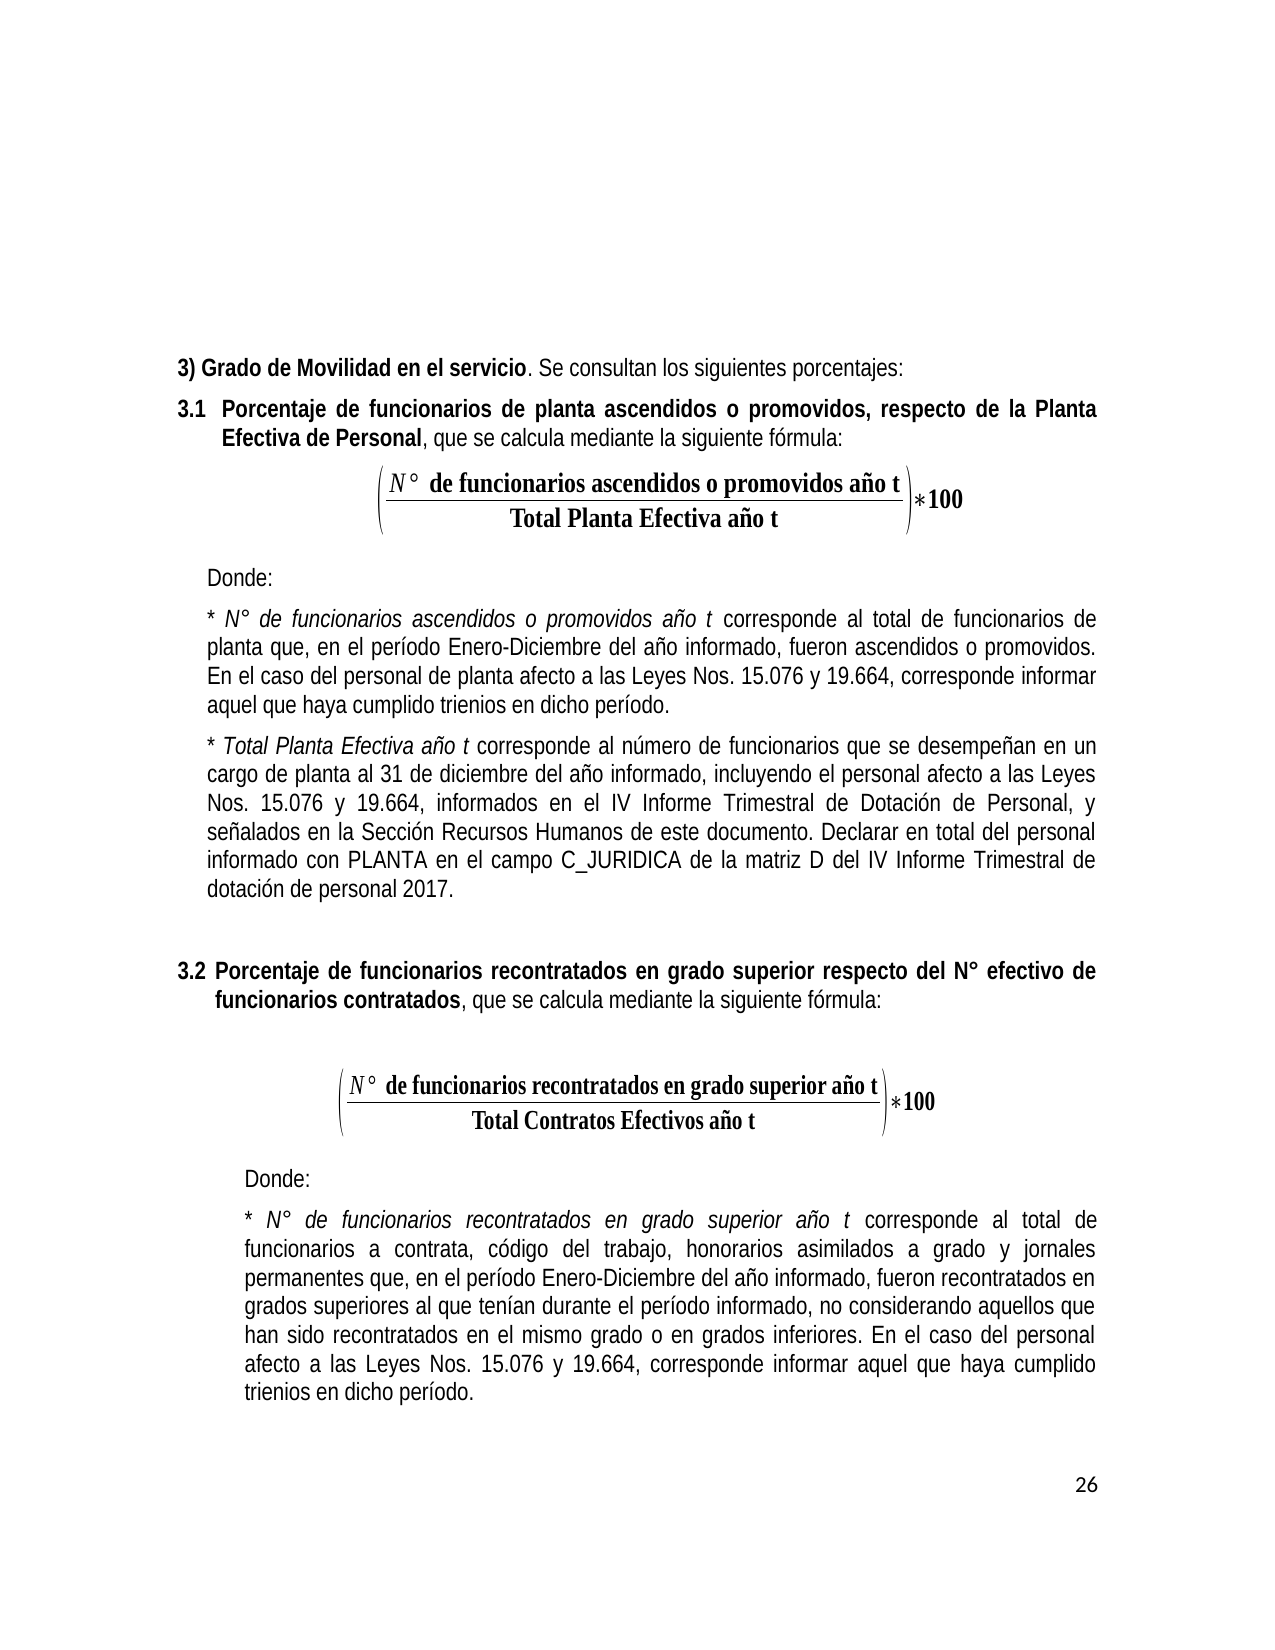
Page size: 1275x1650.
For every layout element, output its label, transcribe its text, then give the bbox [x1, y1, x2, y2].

text Donde: [207, 562, 1098, 591]
text Donde: [244, 1164, 1098, 1193]
text 3) Grado de Movilidad en el servicio. Se consultan los siguientes porcentajes: [177, 353, 1098, 382]
list Porcentaje de funcionarios recontratados en grado superior respecto del N° efectivo de funcionarios contratados, que se calcula mediante la siguiente fórmula: [177, 956, 1098, 1013]
text * N° de funcionarios ascendidos o promovidos año t corresponde al total de funcionarios de planta que, en el período Enero-Diciembre del año informado, fueron ascendidos o promovidos. En el caso del personal de planta afecto a las Leyes Nos. 15.076 y 19.664, corresponde informar aquel que haya cumplido trienios en dicho período. [207, 604, 1098, 718]
list Porcentaje de funcionarios de planta ascendidos o promovidos, respecto de la Planta Efectiva de Personal, que se calcula mediante la siguiente fórmula: [177, 394, 1098, 452]
text * N° de funcionarios recontratados en grado superior año t corresponde al total de funcionarios a contrata, código del trabajo, honorarios asimilados a grado y jornales permanentes que, en el período Enero-Diciembre del año informado, fueron recontratados en grados superiores al que tenían durante el período informado, no considerando aquellos que han sido recontratados en el mismo grado o en grados inferiores. En el caso del personal afecto a las Leyes Nos. 15.076 y 19.664, corresponde informar aquel que haya cumplido trienios en dicho período. [244, 1205, 1098, 1406]
text * Total Planta Efectiva año t corresponde al número de funcionarios que se desempeñan en un cargo de planta al 31 de diciembre del año informado, incluyendo el personal afecto a las Leyes Nos. 15.076 y 19.664, informados en el IV Informe Trimestral de Dotación de Personal, y señalados en la Sección Recursos Humanos de este documento. Declarar en total del personal informado con PLANTA en el campo C_JURIDICA de la matriz D del IV Informe Trimestral de dotación de personal 2017. [207, 731, 1098, 903]
